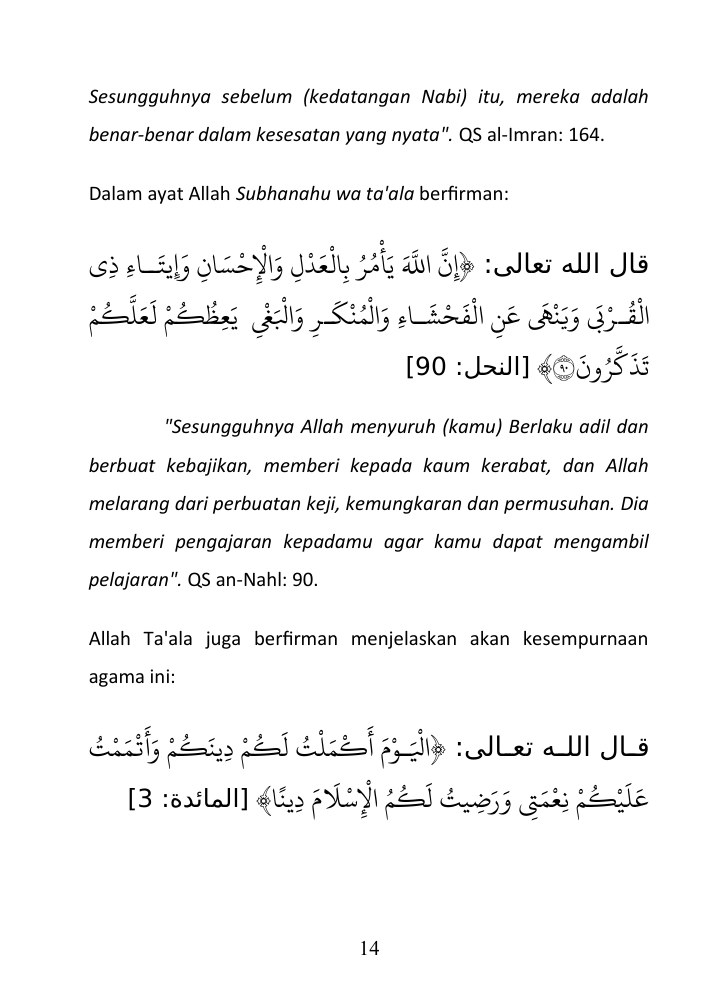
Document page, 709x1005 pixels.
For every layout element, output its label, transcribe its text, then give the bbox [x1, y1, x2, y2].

text Dalam ayat Allah Subhanahu wa ta'ala berfirman: [88, 180, 650, 206]
text قال الله تعالى: ﴿إِنَّ اللَّهَ يَأْمُرُ بِالْعَدْلِ وَالْإِحْسَانِ وَإِيتَاءِ ذِي الْقُرْبَى وَيَنْهَى عَنِ الْفَحْشَاءِ وَالْمُنْكَرِ وَالْبَغْيِ يَعِظُكُمْ لَعَلَّكُمْ تَذَكَّرُونَ٩٠﴾ [النحل: 90] [88, 239, 650, 393]
text "Sesungguhnya Allah menyuruh (kamu) Berlaku adil dan berbuat kebajikan, memberi kepada kaum kerabat, dan Allah melarang dari perbuatan keji, kemungkaran dan permusuhan. Dia memberi pengajaran kepadamu agar kamu dapat mengambil pelajaran". QS an-Nahl: 90. [88, 414, 650, 592]
text قال الله تعالى: ﴿الْيَوْمَ أَكْمَلْتُ لَكُمْ دِينَكُمْ وَأَتْمَمْتُ عَلَيْكُمْ نِعْمَتِي وَرَضِيتُ لَكُمُ الْإِسْلَامَ دِينًا﴾ [المائدة: 3] [88, 722, 650, 825]
text Allah Ta'ala juga berfirman menjelaskan akan kesempurnaan agama ini: [88, 625, 650, 689]
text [88, 83, 650, 147]
